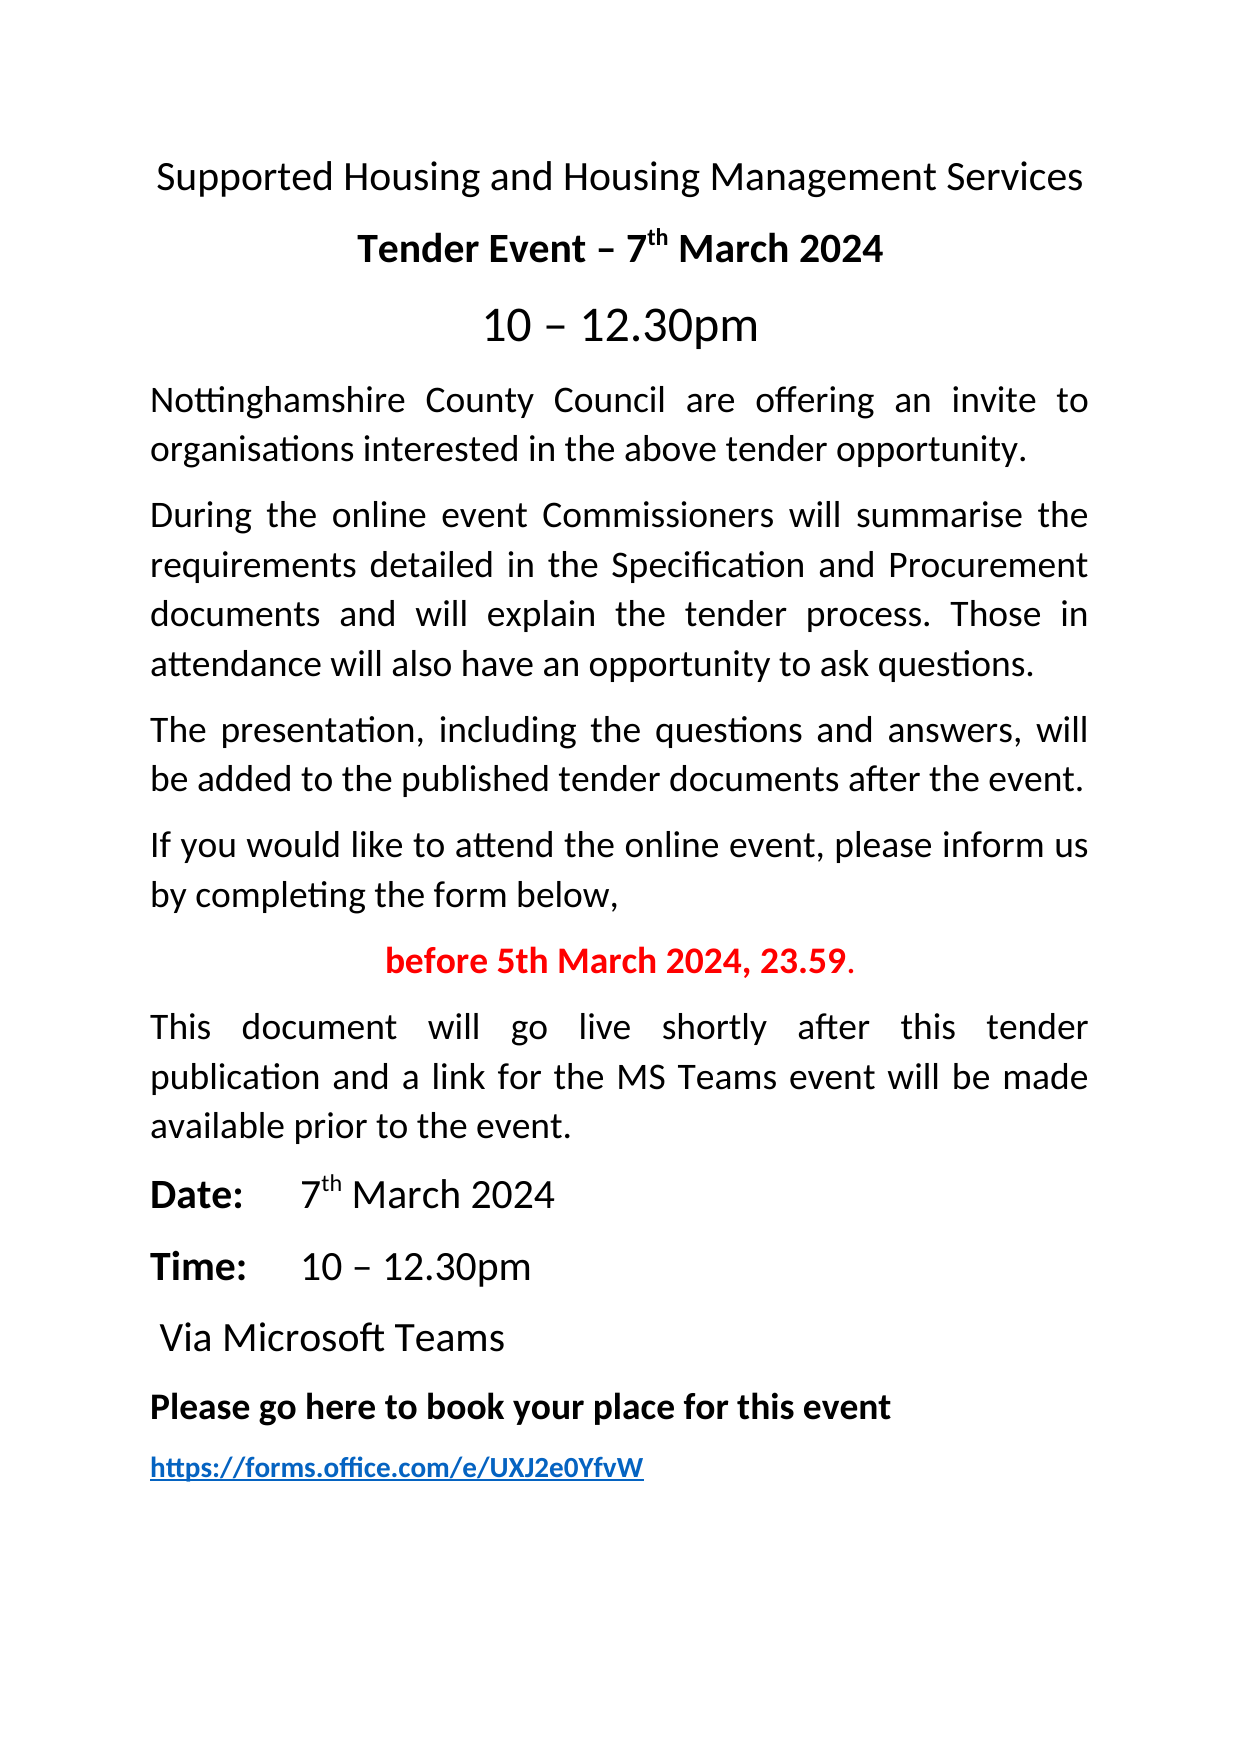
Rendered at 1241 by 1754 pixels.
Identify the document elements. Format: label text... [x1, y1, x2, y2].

text https://forms.office.com/e/UXJ2e0YfvW [150, 1449, 1090, 1485]
text The presentation, including the questions and answers, will be added to the published tender documents after the event. [150, 706, 1090, 801]
text 10 – 12.30pm [150, 293, 1090, 354]
text This document will go live shortly after this tender publication and a link for the MS Teams event will be made available prior to the event. [150, 1003, 1090, 1148]
text Nottinghamshire County Council are offering an invite to organisations interested in the above tender opportunity. [150, 376, 1090, 471]
text During the online event Commissioners will summarise the requirements detailed in the Specification and Procurement documents and will explain the tender process. Those in attendance will also have an opportunity to ask questions. [150, 491, 1090, 686]
text Via Microsoft Teams [150, 1311, 1090, 1362]
text Date: 7th March 2024 [150, 1168, 1090, 1219]
text If you would like to attend the online event, please inform us by completing the form below, [150, 821, 1090, 917]
text Time: 10 – 12.30pm [150, 1240, 1090, 1291]
text Supported Housing and Housing Management Services [150, 150, 1090, 201]
text before 5th March 2024, 23.59. [150, 937, 1090, 983]
text Tender Event – 7th March 2024 [150, 222, 1090, 272]
text Please go here to book your place for this event [150, 1383, 1090, 1429]
